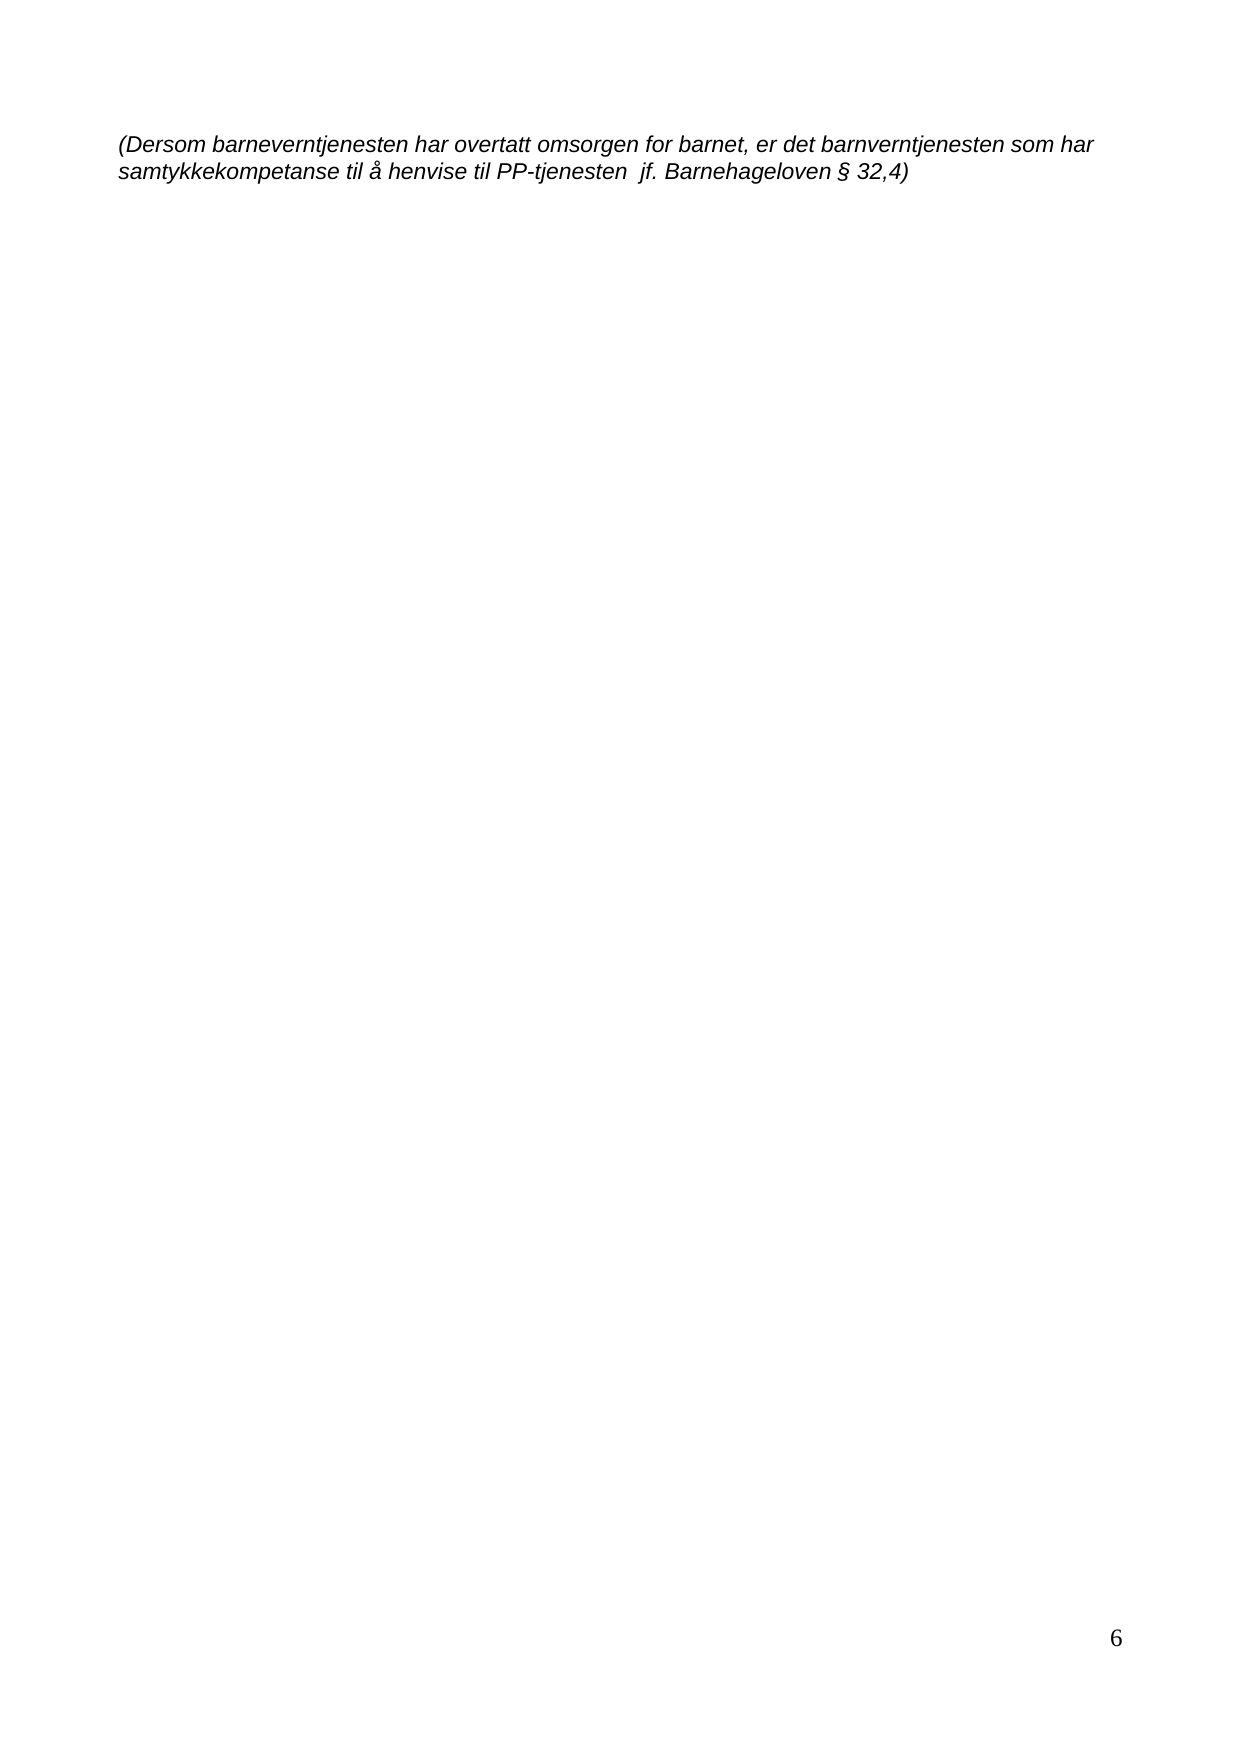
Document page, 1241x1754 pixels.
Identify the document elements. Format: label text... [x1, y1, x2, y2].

text (Dersom barneverntjenesten har overtatt omsorgen for barnet, er det barnverntjenesten som har samtykkekompetanse til å henvise til PP-tjenesten jf. Barnehageloven § 32,4) [118, 131, 1122, 184]
